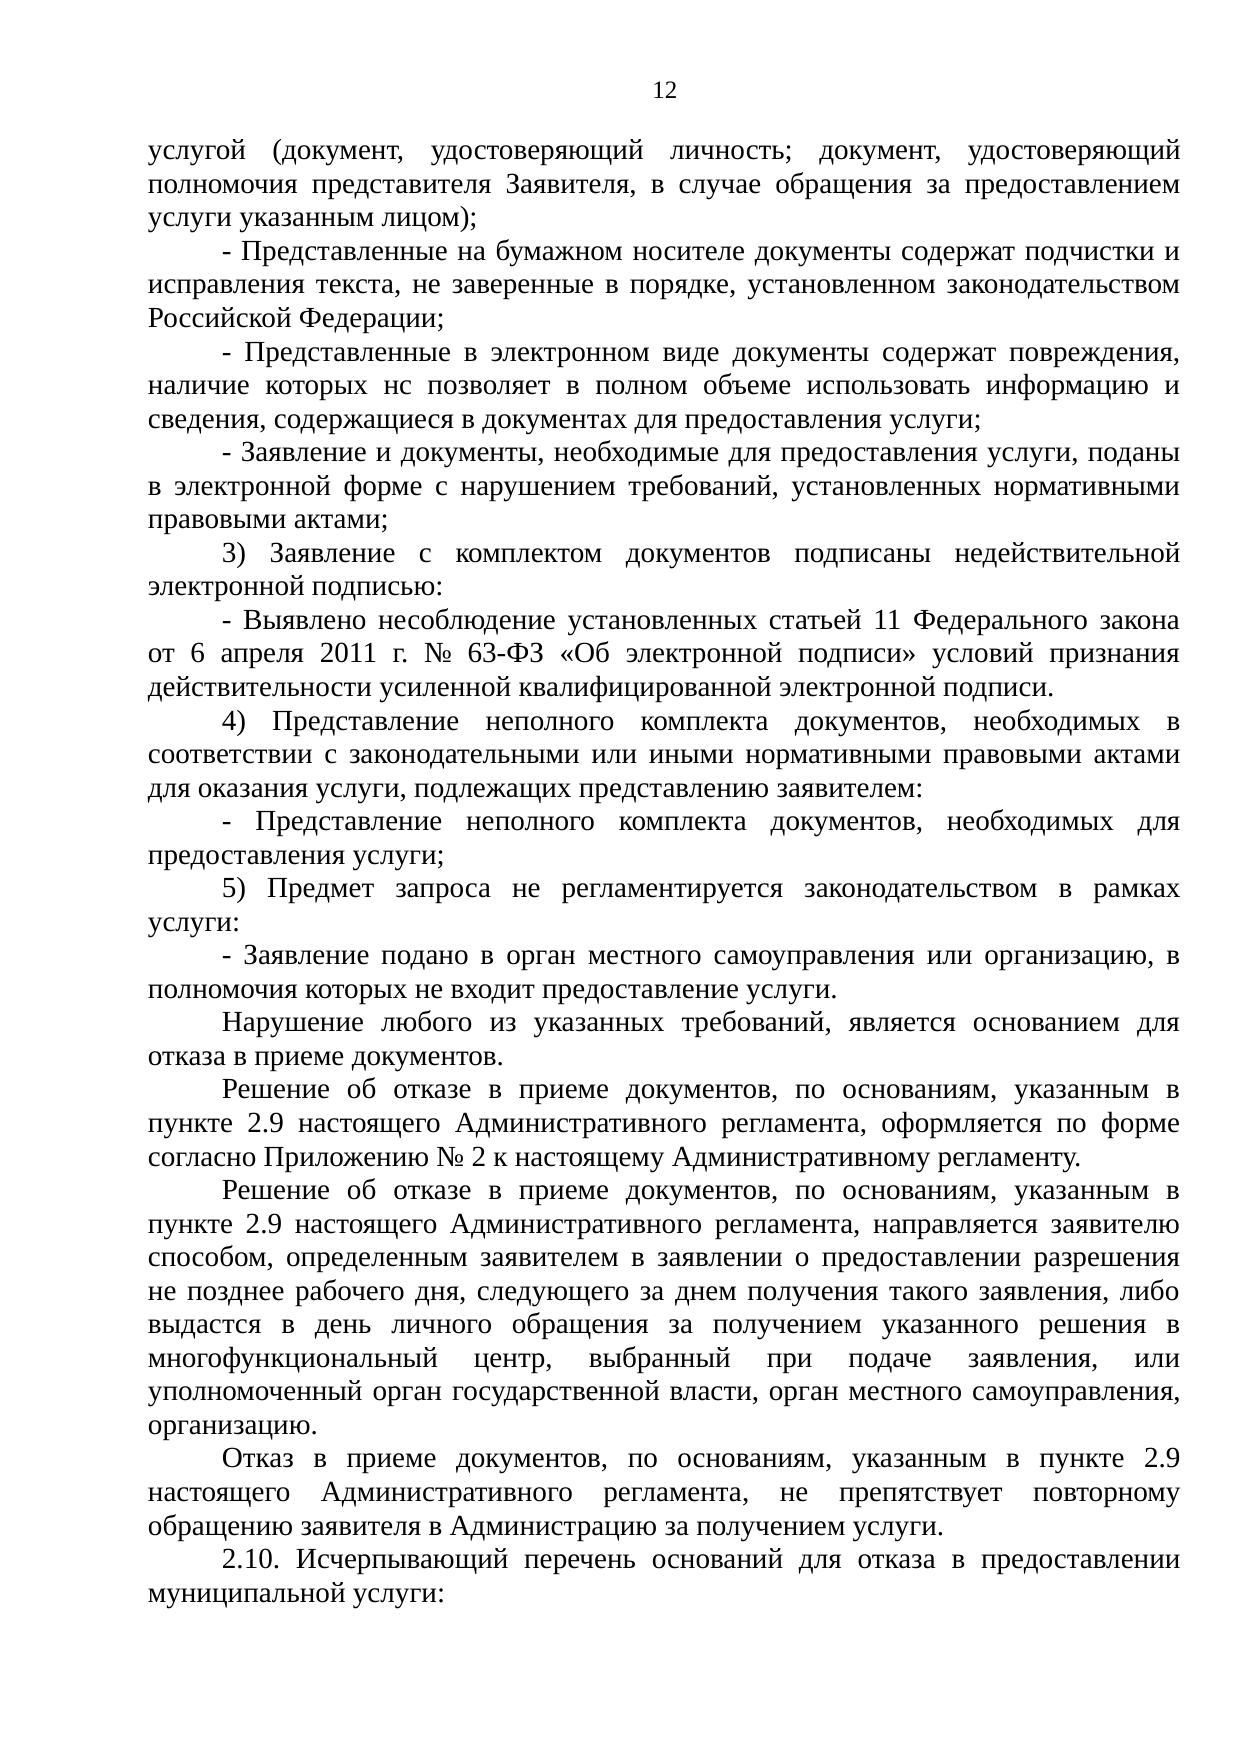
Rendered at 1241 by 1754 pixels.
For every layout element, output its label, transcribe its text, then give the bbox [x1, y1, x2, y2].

text Решение об отказе в приеме документов, по основаниям, указанным в пункте 2.9 настоящего Административного регламента, оформляется по форме согласно Приложению № 2 к настоящему Административному регламенту. [148, 1072, 1181, 1172]
text 3) Заявление с комплектом документов подписаны недействительной электронной подписью: [148, 535, 1181, 602]
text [148, 132, 1181, 233]
text 5) Предмет запроса не регламентируется законодательством в рамках услуги: [148, 870, 1181, 937]
text 2.10. Исчерпывающий перечень оснований для отказа в предоставлении муниципальной услуги: [148, 1541, 1181, 1608]
text - Заявление подано в орган местного самоуправления или организацию, в полномочия которых не входит предоставление услуги. [148, 937, 1181, 1004]
text - Представленные на бумажном носителе документы содержат подчистки и исправления текста, не заверенные в порядке, установленном законодательством Российской Федерации; [148, 233, 1181, 334]
text - Представление неполного комплекта документов, необходимых для предоставления услуги; [148, 803, 1181, 870]
text Отказ в приеме документов, по основаниям, указанным в пункте 2.9 настоящего Административного регламента, не препятствует повторному обращению заявителя в Администрацию за получением услуги. [148, 1441, 1181, 1541]
text - Заявление и документы, необходимые для предоставления услуги, поданы в электронной форме с нарушением требований, установленных нормативными правовыми актами; [148, 434, 1181, 535]
text 4) Представление неполного комплекта документов, необходимых в соответствии с законодательными или иными нормативными правовыми актами для оказания услуги, подлежащих представлению заявителем: [148, 703, 1181, 803]
text - Представленные в электронном виде документы содержат повреждения, наличие которых нс позволяет в полном объеме использовать информацию и сведения, содержащиеся в документах для предоставления услуги; [148, 334, 1181, 434]
text Нарушение любого из указанных требований, является основанием для отказа в приеме документов. [148, 1004, 1181, 1072]
text - Выявлено несоблюдение установленных статьей 11 Федерального закона от 6 апреля 2011 г. № 63-ФЗ «Об электронной подписи» условий признания действительности усиленной квалифицированной электронной подписи. [148, 602, 1181, 703]
text Решение об отказе в приеме документов, по основаниям, указанным в пункте 2.9 настоящего Административного регламента, направляется заявителю способом, определенным заявителем в заявлении о предоставлении разрешения не позднее рабочего дня, следующего за днем получения такого заявления, либо выдастся в день личного обращения за получением указанного решения в многофункциональный центр, выбранный при подаче заявления, или уполномоченный орган государственной власти, орган местного самоуправления, организацию. [148, 1172, 1181, 1441]
